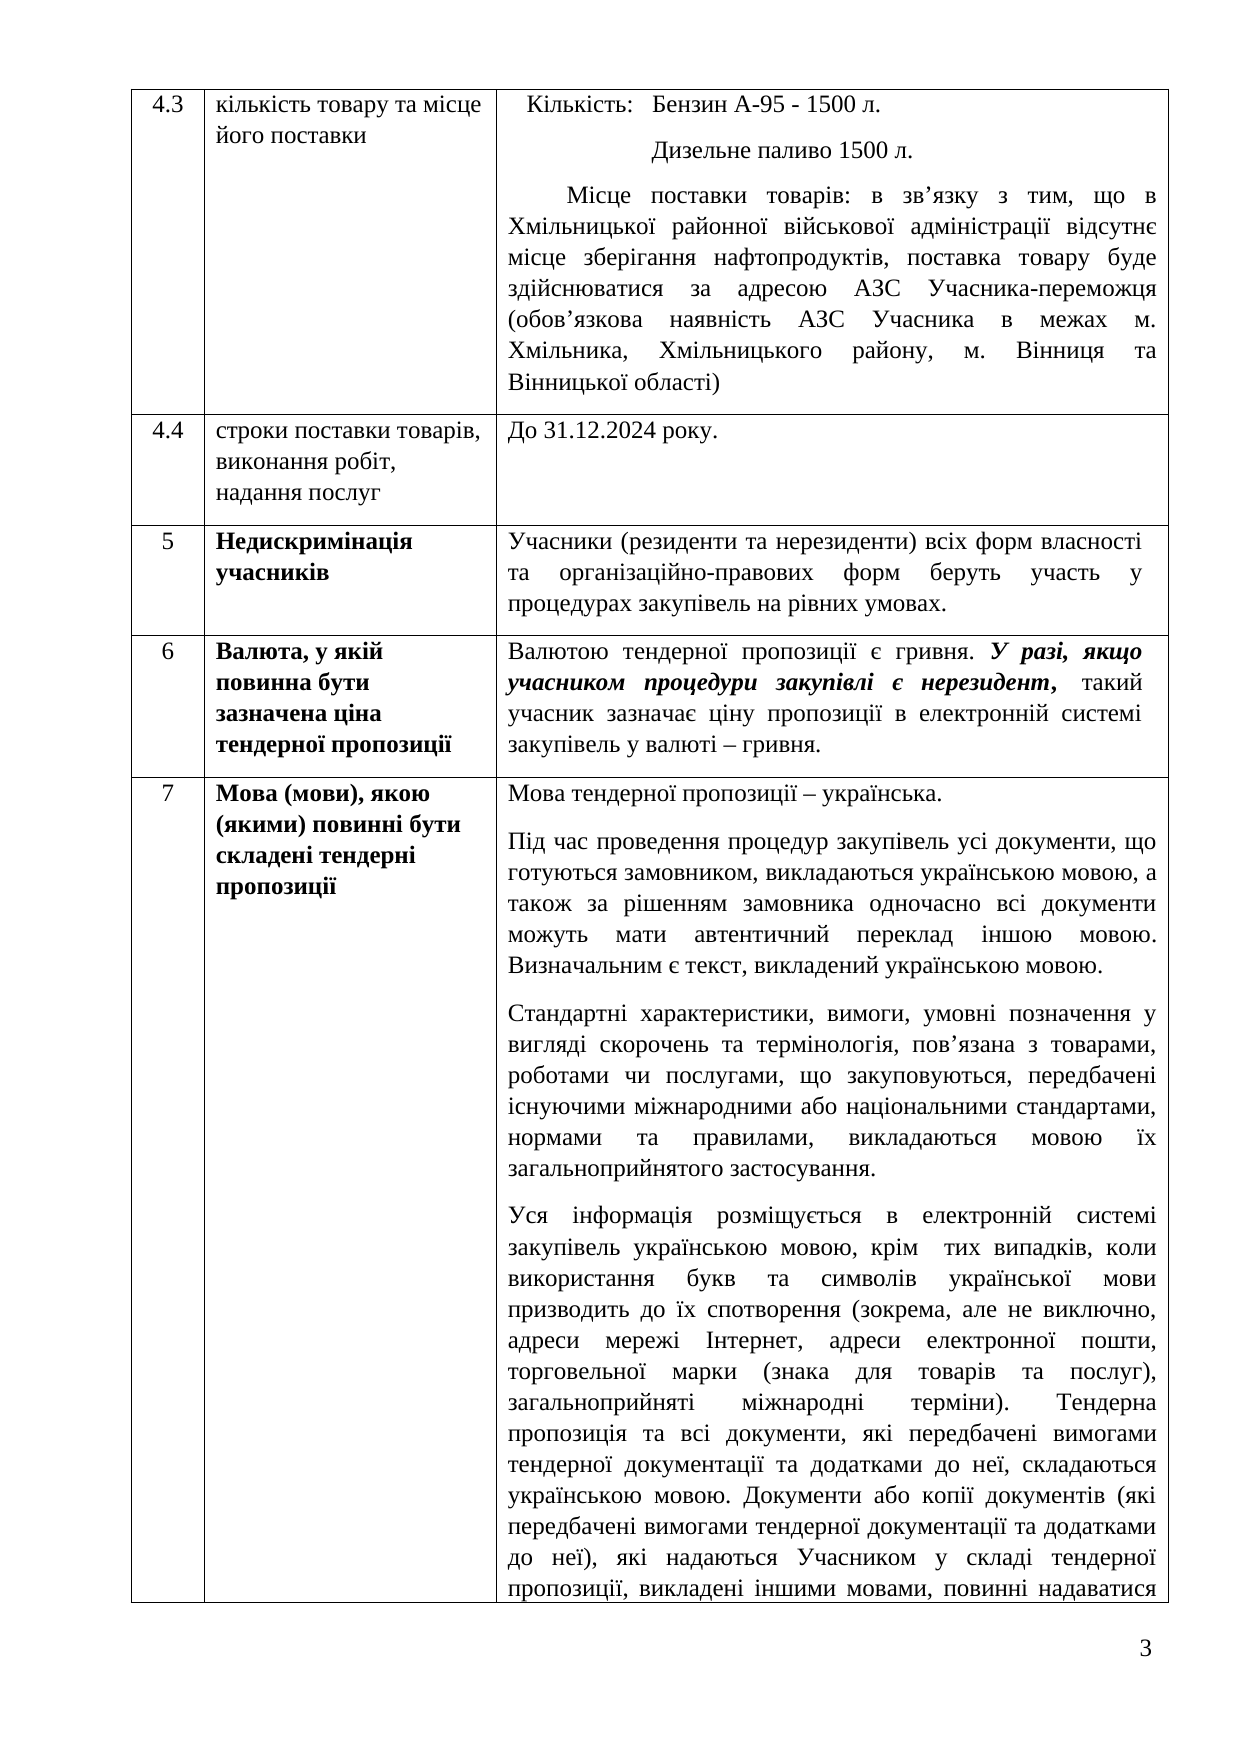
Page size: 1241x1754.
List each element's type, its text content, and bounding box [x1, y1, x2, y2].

table_cell Учасники (резиденти та нерезиденти) всіх форм власності та організаційно-правових форм беруть участь у процедурах закупівель на рівних умовах. [497, 526, 1168, 635]
table_cell Валюта, у якій повинна бути зазначена ціна тендерної пропозиції [205, 636, 496, 777]
table_cell Кількість: Бензин А-95 - 1500 л. Дизельне паливо 1500 л. Місце поставки товарів: в зв’язку з тим, що в Хмільницької районної військової адміністрації відсутнє місце зберігання нафтопродуктів, поставка товару буде здійснюватися за адресою АЗС Учасника-переможця (обов’язкова наявність АЗС Учасника в межах м. Хмільника, Хмільницького району, м. Вінниця та Вінницької області) [497, 90, 1168, 414]
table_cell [497, 778, 1168, 1602]
table_cell 4.4 [132, 415, 204, 525]
table_cell 4.3 [132, 90, 204, 414]
table_cell строки поставки товарів, виконання робіт, надання послуг [205, 415, 496, 525]
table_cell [205, 778, 496, 1602]
table_cell До 31.12.2024 року. [497, 415, 1168, 525]
table_cell Валютою тендерної пропозиції є гривня. У разі, якщо учасником процедури закупівлі є нерезидент, такий учасник зазначає ціну пропозиції в електронній системі закупівель у валюті – гривня. [497, 636, 1168, 777]
table_cell 7 [132, 778, 204, 1602]
table_cell кількість товару та місце його поставки [205, 90, 496, 414]
table_cell Недискримінація учасників [205, 526, 496, 635]
table_cell 6 [132, 636, 204, 777]
table_cell 5 [132, 526, 204, 635]
